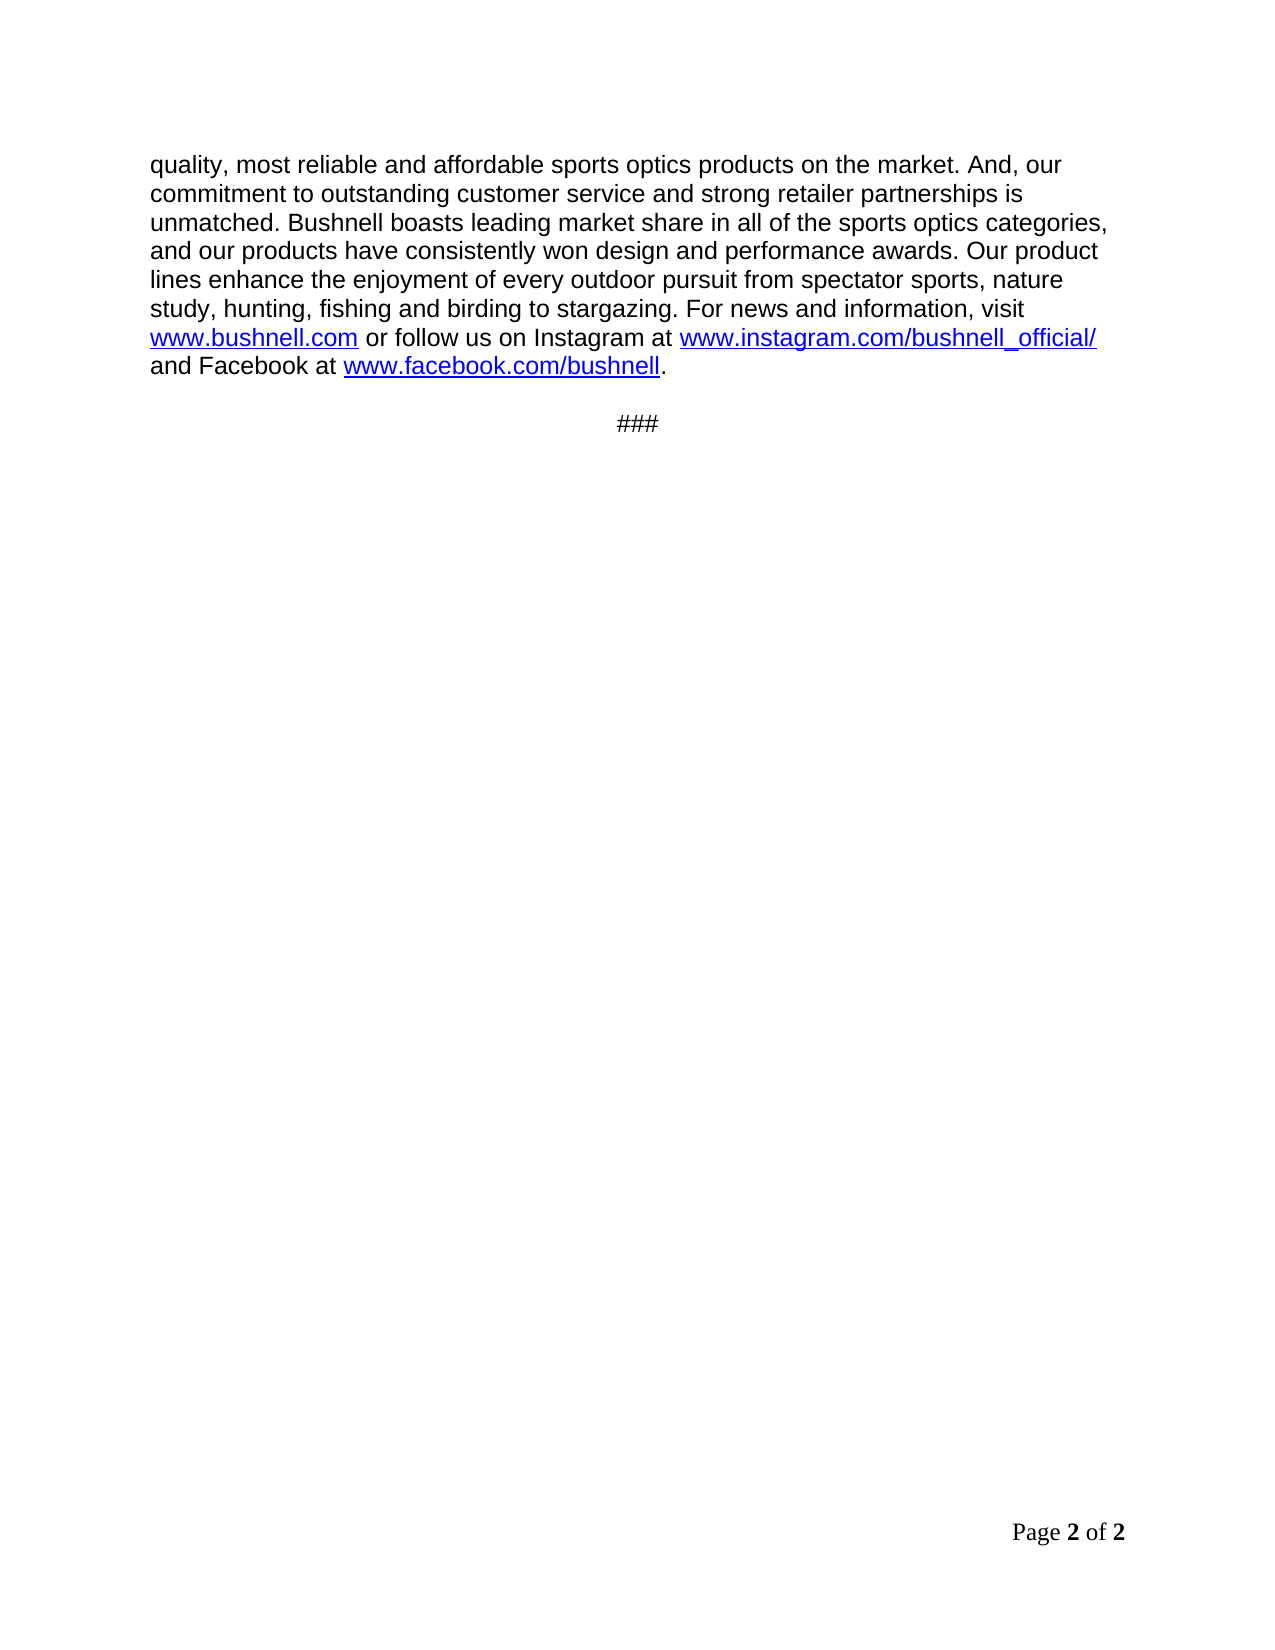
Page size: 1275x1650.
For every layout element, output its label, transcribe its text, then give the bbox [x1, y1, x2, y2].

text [150, 150, 1125, 351]
text ### [150, 409, 1125, 437]
text and Facebook at www.facebook.com/bushnell. [150, 351, 1125, 380]
